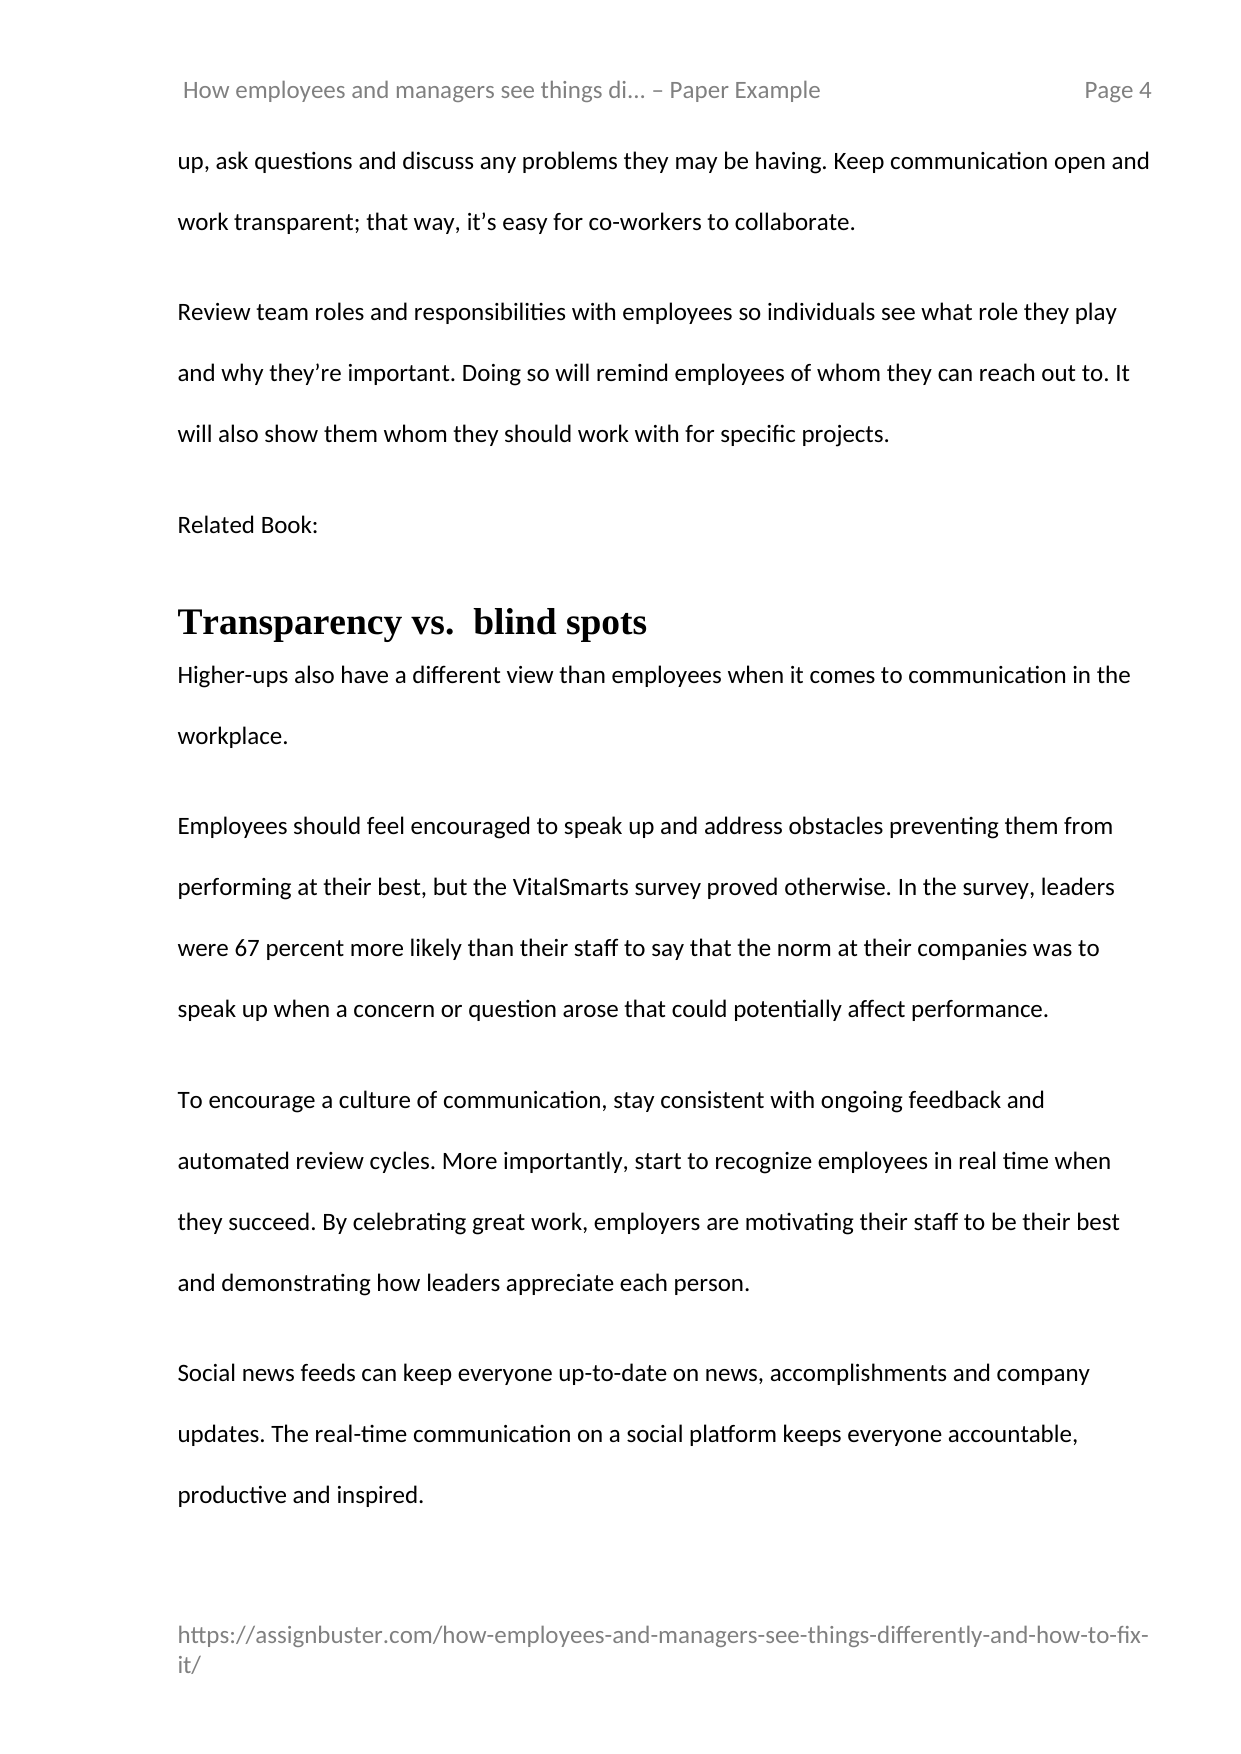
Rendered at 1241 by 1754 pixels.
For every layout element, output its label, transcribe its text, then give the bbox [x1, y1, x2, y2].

subtitle Transparency vs. blind spots [177, 600, 1152, 643]
text Employees should feel encouraged to speak up and address obstacles preventing them from performing at their best, but the VitalSmarts survey proved otherwise. In the survey, leaders were 67 percent more likely than their staff to say that the norm at their companies was to speak up when a concern or question arose that could potentially affect performance. [177, 810, 1152, 1024]
text To encourage a culture of communication, stay consistent with ongoing feedback and automated review cycles. More importantly, start to recognize employees in real time when they succeed. By celebrating great work, employers are motivating their staff to be their best and demonstrating how leaders appreciate each person. [177, 1084, 1152, 1298]
text Higher-ups also have a different view than employees when it comes to communication in the workplace. [177, 659, 1152, 750]
text Social news feeds can keep everyone up-to-date on news, accomplishments and company updates. The real-time communication on a social platform keeps everyone accountable, productive and inspired. [177, 1358, 1152, 1510]
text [177, 145, 1152, 237]
text Review team roles and responsibilities with employees so individuals see what role they play and why they’re important. Doing so will remind employees of whom they can reach out to. It will also show them whom they should work with for specific projects. [177, 297, 1152, 449]
text Related Book: [177, 509, 1152, 540]
